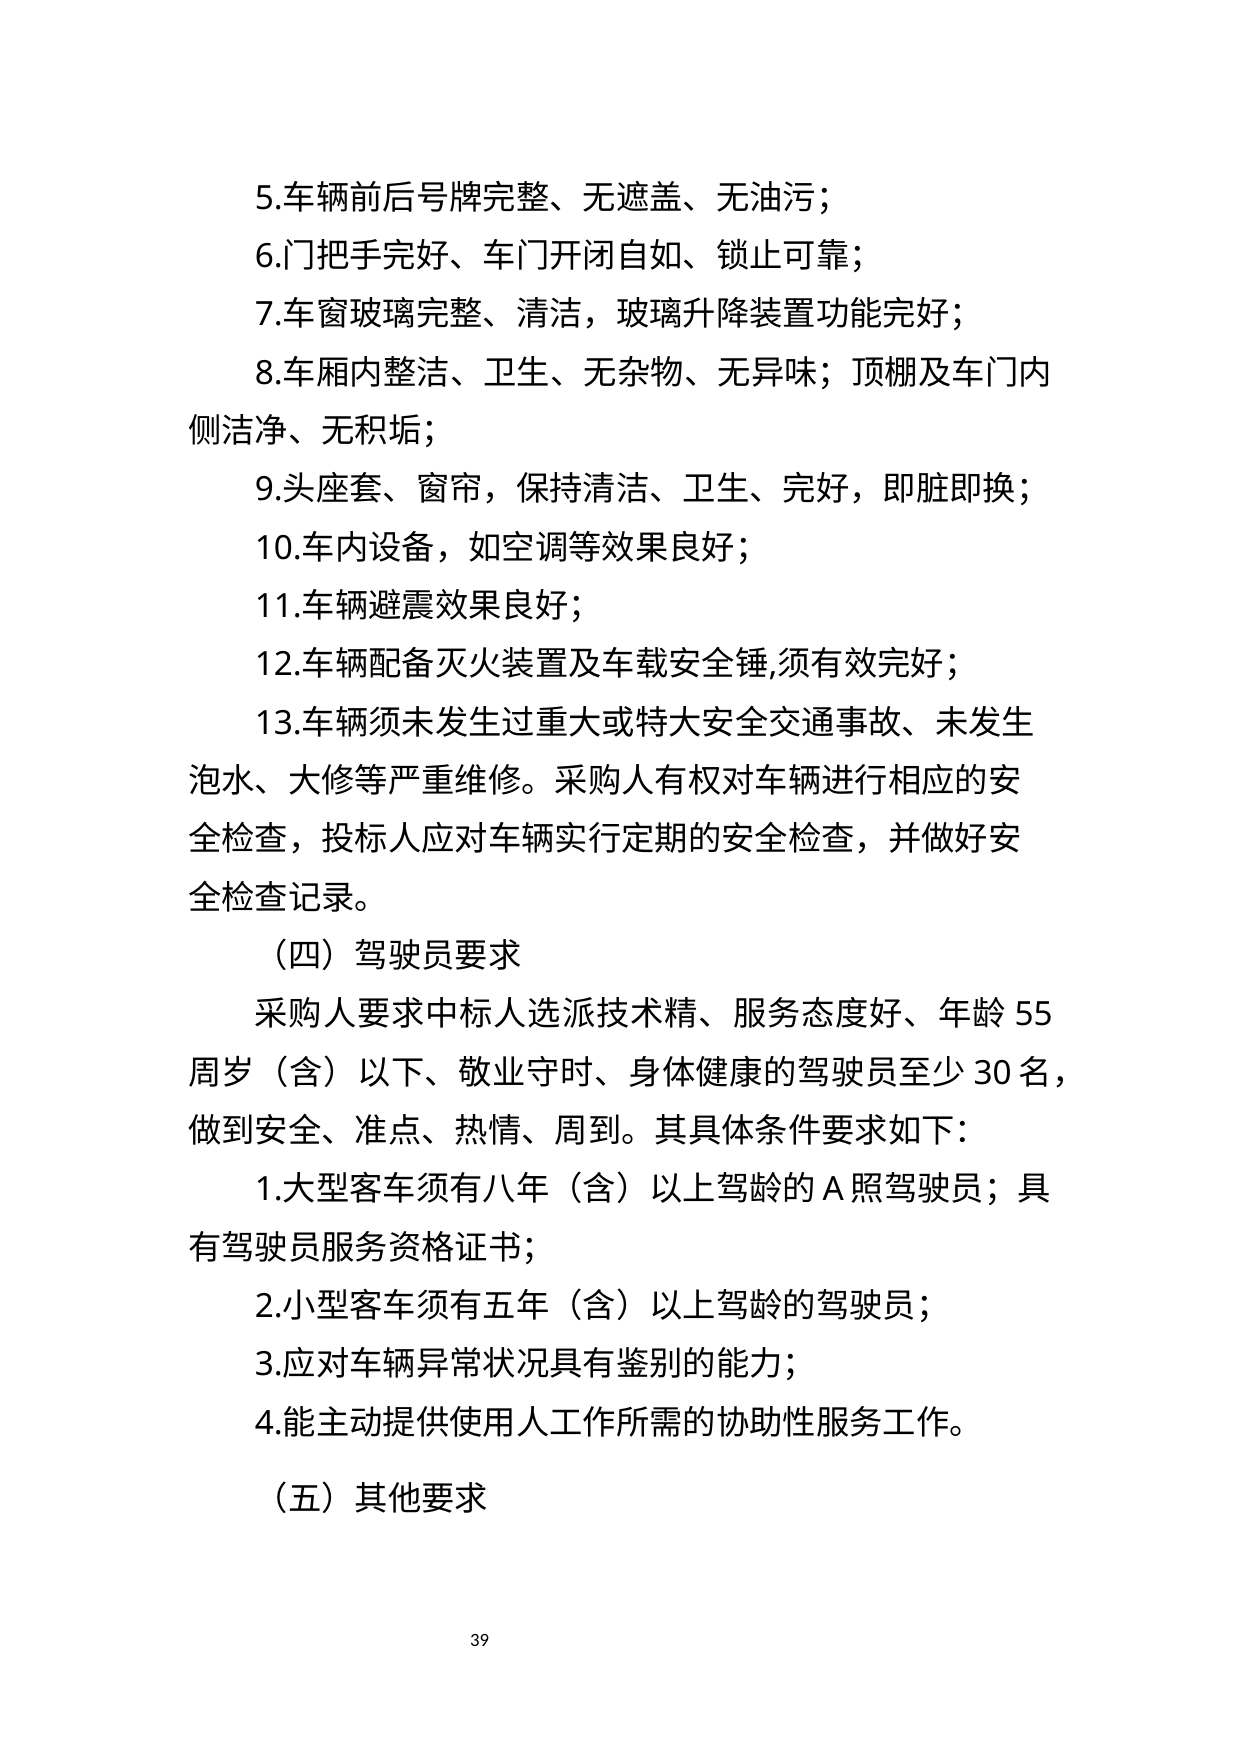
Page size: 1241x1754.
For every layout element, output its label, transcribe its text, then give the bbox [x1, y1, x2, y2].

text 10.车内设备，如空调等效果良好； [188, 512, 1052, 571]
text 3.应对车辆异常状况具有鉴别的能力； [188, 1329, 1052, 1387]
text 采购人要求中标人选派技术精、服务态度好、年龄55周岁（含）以下、敬业守时、身体健康的驾驶员至少30名，做到安全、准点、热情、周到。其具体条件要求如下： [188, 979, 1052, 1154]
text 4.能主动提供使用人工作所需的协助性服务工作。 [188, 1387, 1052, 1446]
text 13.车辆须未发生过重大或特大安全交通事故、未发生泡水、大修等严重维修。采购人有权对车辆进行相应的安全检查，投标人应对车辆实行定期的安全检查，并做好安全检查记录。 [188, 687, 1052, 921]
text 8.车厢内整洁、卫生、无杂物、无异味；顶棚及车门内侧洁净、无积垢； [188, 337, 1052, 454]
text 5.车辆前后号牌完整、无遮盖、无油污； [188, 162, 1052, 221]
text （四）驾驶员要求 [188, 921, 1052, 979]
text 12.车辆配备灭火装置及车载安全锤,须有效完好； [188, 629, 1052, 687]
text （五）其他要求 [188, 1462, 1052, 1529]
text 2.小型客车须有五年（含）以上驾龄的驾驶员； [188, 1271, 1052, 1329]
text 6.门把手完好、车门开闭自如、锁止可靠； [188, 221, 1052, 279]
text 1.大型客车须有八年（含）以上驾龄的A照驾驶员；具有驾驶员服务资格证书； [188, 1154, 1052, 1271]
text 11.车辆避震效果良好； [188, 571, 1052, 629]
text 7.车窗玻璃完整、清洁，玻璃升降装置功能完好； [188, 279, 1052, 337]
text 9.头座套、窗帘，保持清洁、卫生、完好，即脏即换； [188, 454, 1052, 512]
